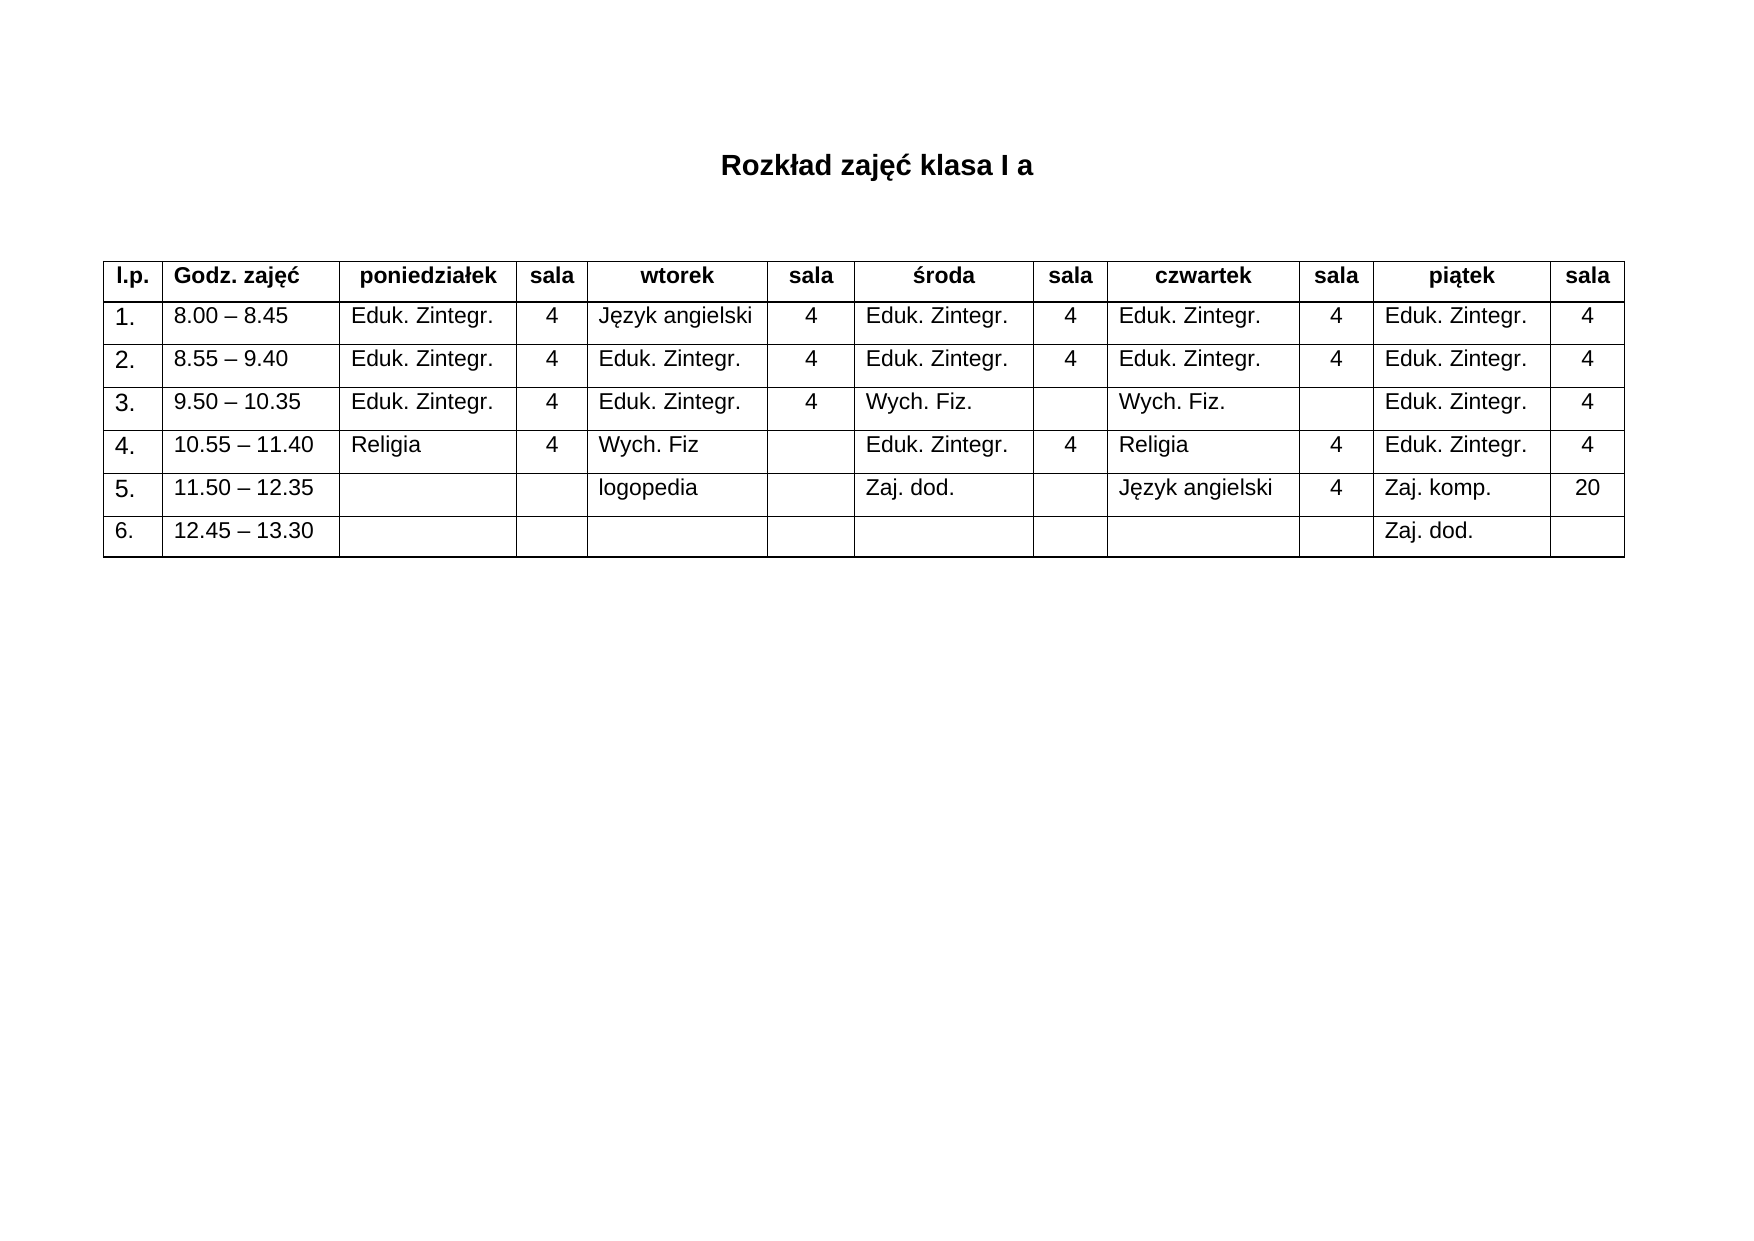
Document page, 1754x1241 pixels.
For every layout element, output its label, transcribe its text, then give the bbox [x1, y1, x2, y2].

table_cell 4 [517, 303, 587, 344]
table_header Godz. zajęć [163, 262, 339, 301]
table_cell 4 [1034, 303, 1107, 344]
table_header środa [855, 262, 1033, 301]
table_cell 4 [1551, 345, 1624, 387]
table_cell 4 [1551, 303, 1624, 344]
table_cell Wych. Fiz. [1108, 388, 1299, 430]
table_cell Eduk. Zintegr. [1108, 303, 1299, 344]
table_cell 8.00 – 8.45 [163, 303, 339, 344]
table_cell 4 [1300, 303, 1373, 344]
table_cell Eduk. Zintegr. [340, 388, 516, 430]
table_cell [1034, 388, 1107, 430]
table_cell Eduk. Zintegr. [588, 345, 767, 387]
table_cell 4 [517, 345, 587, 387]
table_cell Eduk. Zintegr. [1374, 303, 1550, 344]
table_cell 11.50 – 12.35 [163, 474, 339, 516]
table_cell [1108, 517, 1299, 556]
table_cell 1. [104, 303, 162, 344]
table_header wtorek [588, 262, 767, 301]
table_cell 4 [1300, 474, 1373, 516]
table_cell 4 [768, 303, 854, 344]
table_cell [768, 474, 854, 516]
table_cell Religia [340, 431, 516, 473]
table_cell [340, 474, 516, 516]
table_cell [517, 474, 587, 516]
table_cell 5. [104, 474, 162, 516]
table_cell 12.45 – 13.30 [163, 517, 339, 556]
table_cell [855, 517, 1033, 556]
table_cell Eduk. Zintegr. [340, 345, 516, 387]
table_cell [768, 431, 854, 473]
table_header poniedziałek [340, 262, 516, 301]
table_header piątek [1374, 262, 1550, 301]
text Rozkład zajęć klasa I a [148, 148, 1606, 181]
table_cell 10.55 – 11.40 [163, 431, 339, 473]
table_cell 4 [1300, 345, 1373, 387]
table_cell Eduk. Zintegr. [340, 303, 516, 344]
table_cell [1300, 388, 1373, 430]
table_header l.p. [104, 262, 162, 301]
table_cell 4 [1551, 431, 1624, 473]
table_cell [517, 517, 587, 556]
table_cell Zaj. dod. [1374, 517, 1550, 556]
table_cell 4 [768, 345, 854, 387]
table_cell [340, 517, 516, 556]
table_cell 4 [1300, 431, 1373, 473]
table_cell Wych. Fiz. [855, 388, 1033, 430]
table_cell [1300, 517, 1373, 556]
table_cell Zaj. dod. [855, 474, 1033, 516]
table_cell Wych. Fiz [588, 431, 767, 473]
table_cell Eduk. Zintegr. [588, 388, 767, 430]
table_header czwartek [1108, 262, 1299, 301]
table_cell Eduk. Zintegr. [1374, 431, 1550, 473]
table_cell Język angielski [588, 303, 767, 344]
table_cell 4. [104, 431, 162, 473]
table_cell 4 [1551, 388, 1624, 430]
table_cell 6. [104, 517, 162, 556]
table_cell [1551, 517, 1624, 556]
table_header sala [1034, 262, 1107, 301]
table_cell 8.55 – 9.40 [163, 345, 339, 387]
table_cell 9.50 – 10.35 [163, 388, 339, 430]
table_cell Eduk. Zintegr. [1108, 345, 1299, 387]
table_cell Eduk. Zintegr. [855, 303, 1033, 344]
table_cell Eduk. Zintegr. [855, 345, 1033, 387]
table_cell 20 [1551, 474, 1624, 516]
table_cell [1034, 517, 1107, 556]
table_cell Eduk. Zintegr. [855, 431, 1033, 473]
table_cell 4 [768, 388, 854, 430]
table_cell Religia [1108, 431, 1299, 473]
table_cell logopedia [588, 474, 767, 516]
table_header sala [1300, 262, 1373, 301]
table_header sala [517, 262, 587, 301]
table_header sala [1551, 262, 1624, 301]
table_cell 3. [104, 388, 162, 430]
table_header sala [768, 262, 854, 301]
table_cell Język angielski [1108, 474, 1299, 516]
table_cell [768, 517, 854, 556]
table_cell 4 [517, 431, 587, 473]
table_cell Eduk. Zintegr. [1374, 345, 1550, 387]
table_cell Eduk. Zintegr. [1374, 388, 1550, 430]
table_cell 4 [1034, 431, 1107, 473]
table_cell Zaj. komp. [1374, 474, 1550, 516]
table_cell [1034, 474, 1107, 516]
table_cell 4 [1034, 345, 1107, 387]
table_cell 2. [104, 345, 162, 387]
table_cell 4 [517, 388, 587, 430]
table_cell [588, 517, 767, 556]
